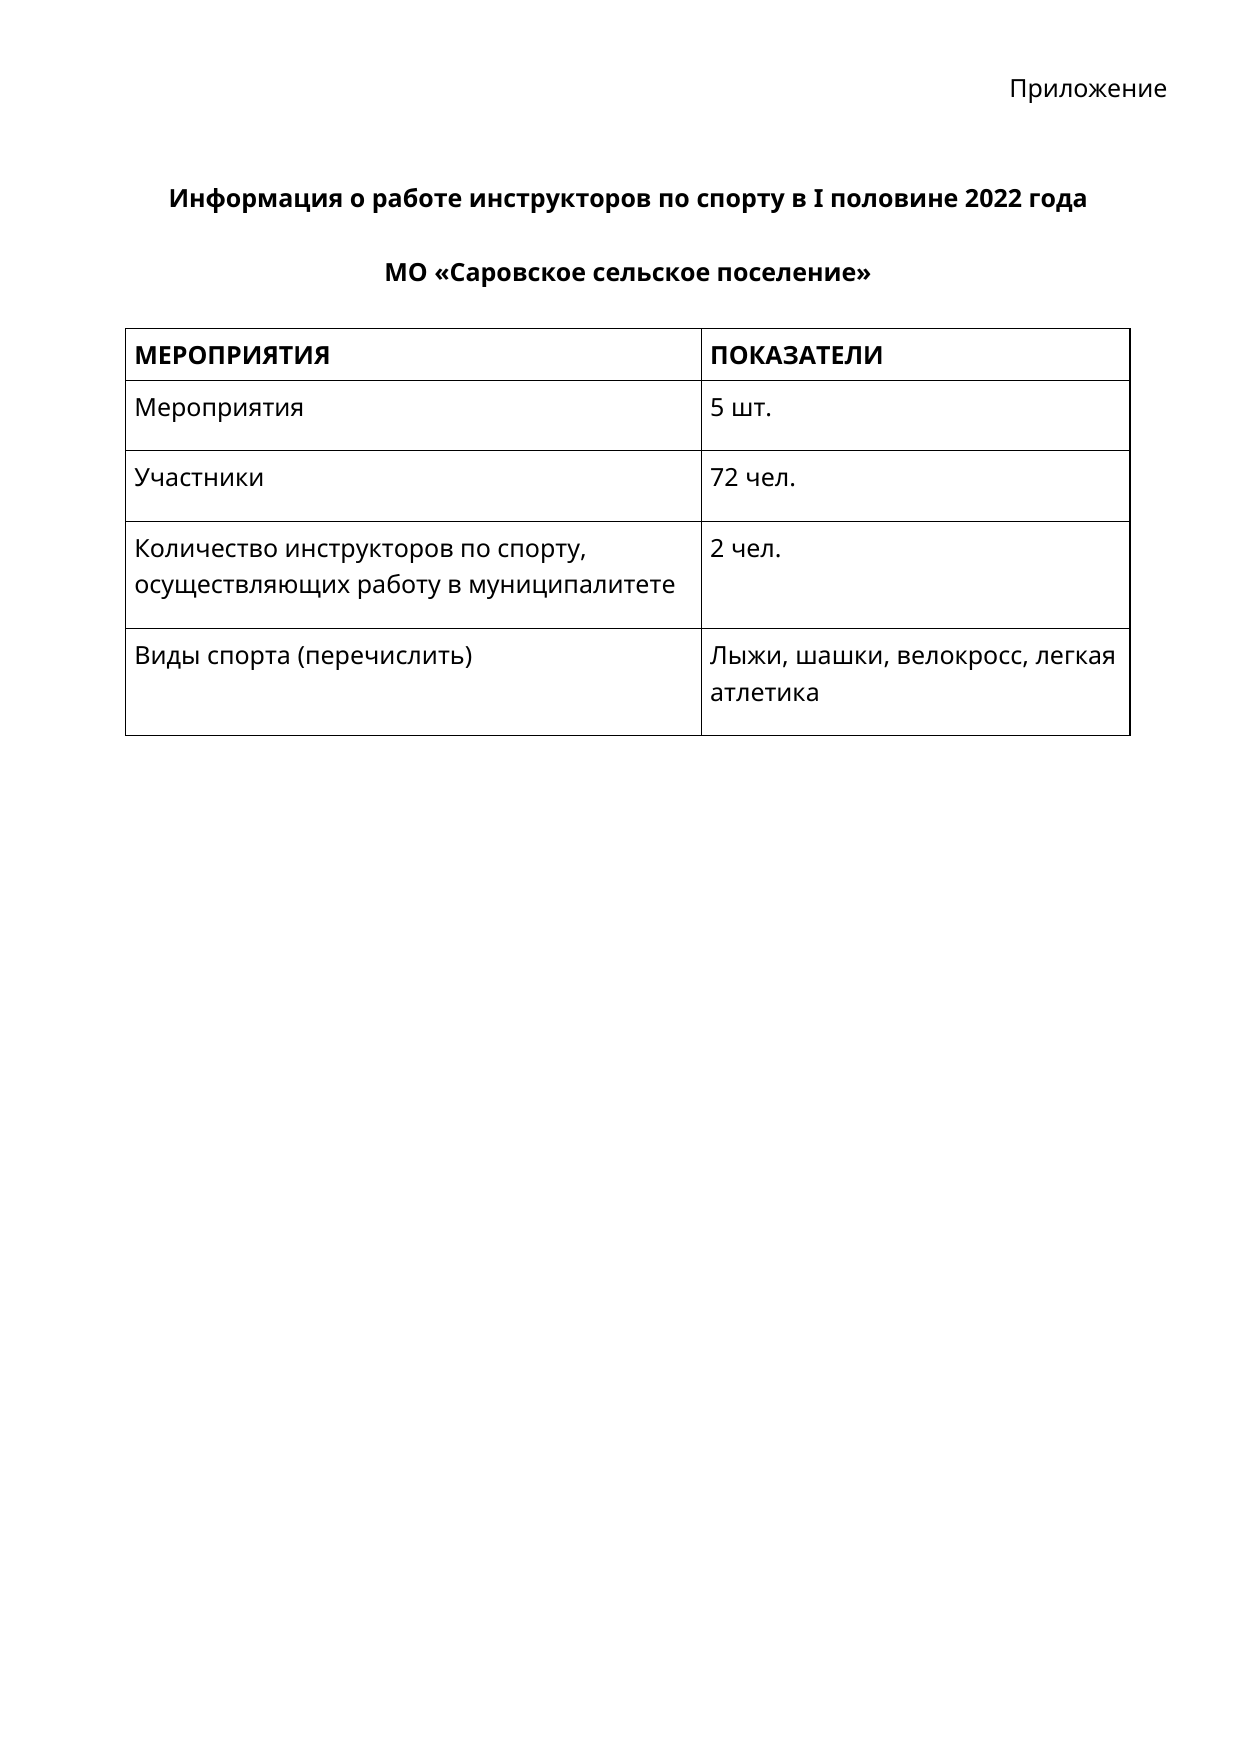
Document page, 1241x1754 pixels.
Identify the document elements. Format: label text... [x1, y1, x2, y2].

table_cell Участники [126, 451, 701, 521]
text Информация о работе инструкторов по спорту в I половине 2022 года [89, 181, 1167, 215]
table_header МЕРОПРИЯТИЯ [126, 329, 701, 380]
table_cell 5 шт. [702, 381, 1129, 450]
text МО «Саровское сельское поселение» [89, 254, 1167, 288]
table_cell Количество инструкторов по спорту, осуществляющих работу в муниципалитете [126, 522, 701, 628]
table_cell 72 чел. [702, 451, 1129, 521]
text Приложение [89, 71, 1167, 105]
table_cell Виды спорта (перечислить) [126, 629, 701, 735]
table_header ПОКАЗАТЕЛИ [702, 329, 1129, 380]
table_cell Мероприятия [126, 381, 701, 450]
table_cell Лыжи, шашки, велокросс, легкая атлетика [702, 629, 1129, 735]
table_cell 2 чел. [702, 522, 1129, 628]
